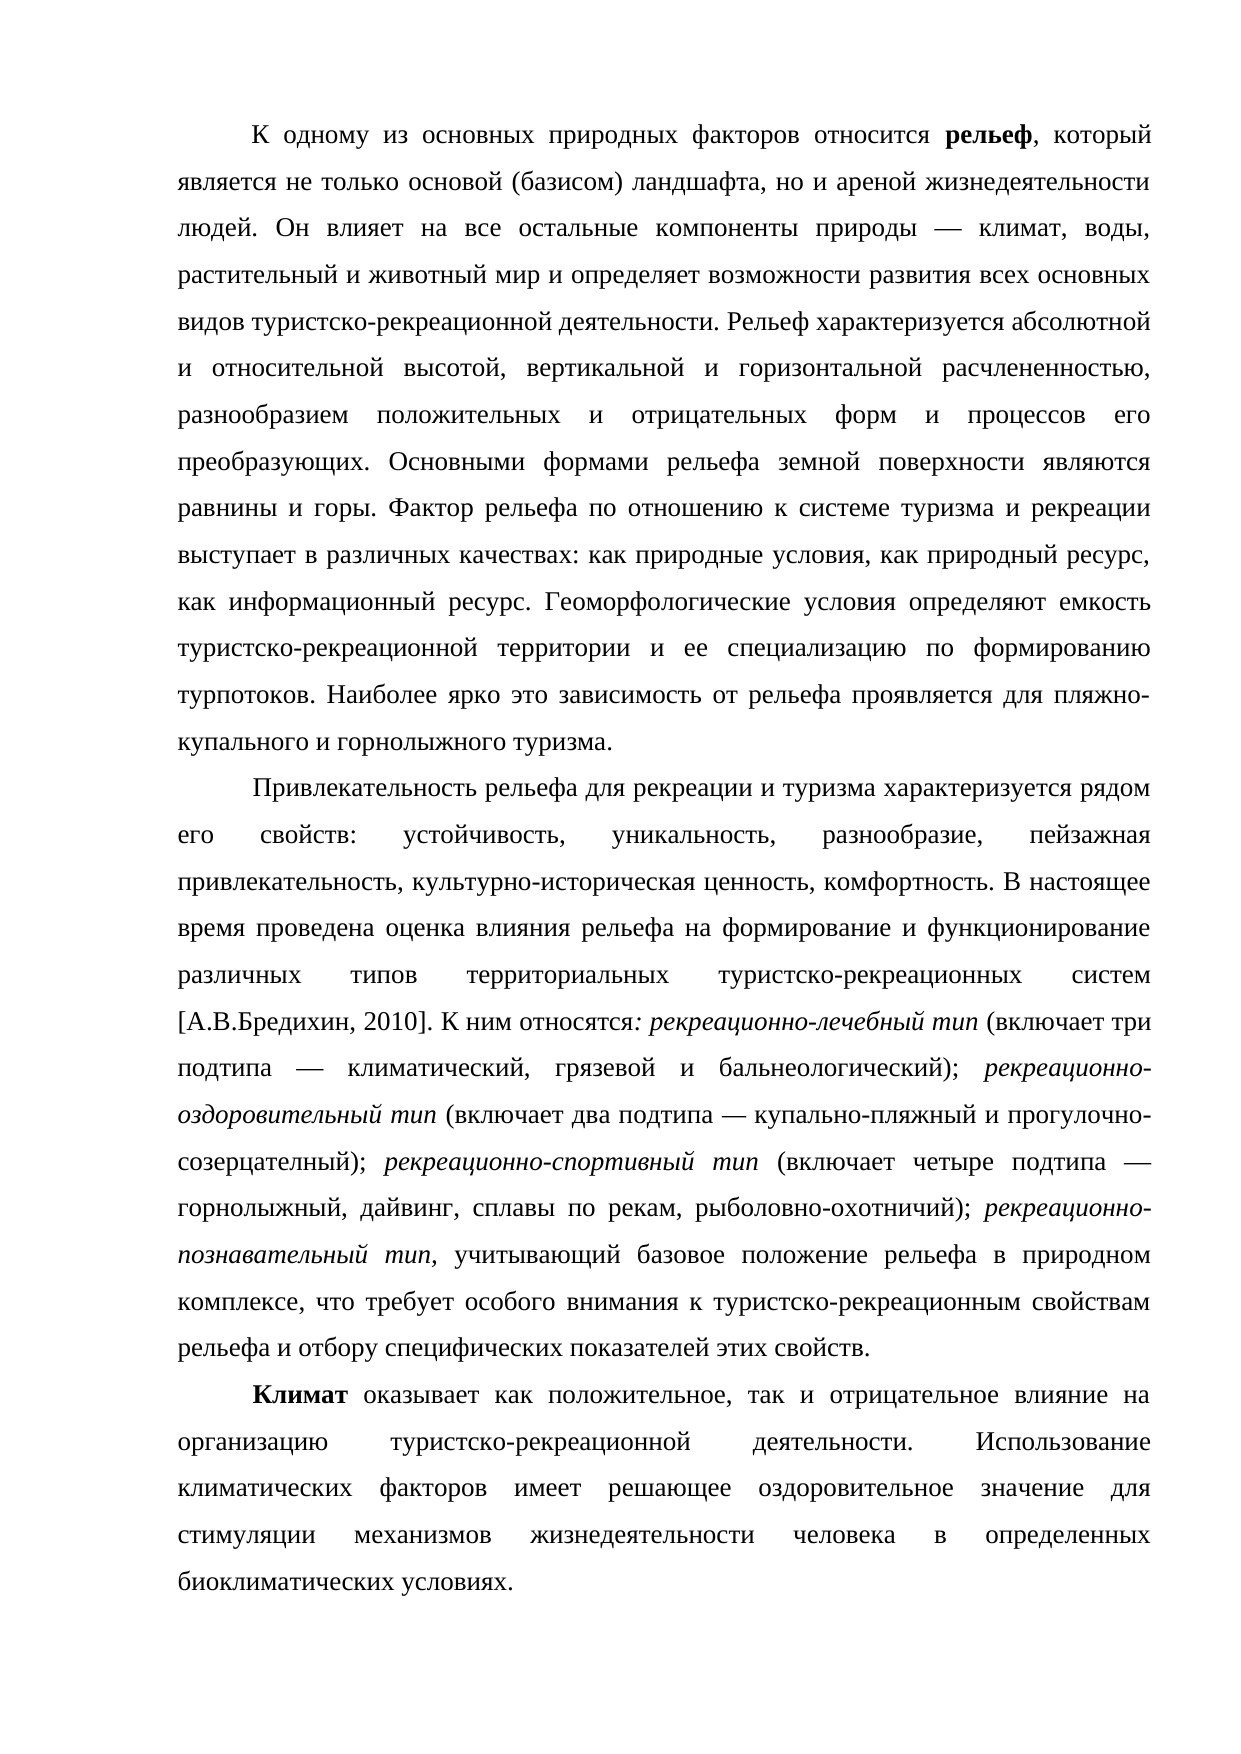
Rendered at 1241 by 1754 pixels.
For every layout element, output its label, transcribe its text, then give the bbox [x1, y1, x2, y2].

text Климат оказывает как положительное, так и отрицательное влияние на организацию туристско-рекреационной деятельности. Использование климатических факторов имеет решающее оздоровительное значение для стимуляции механизмов жизнедеятельности человека в определенных биоклиматических условиях. [177, 1378, 1152, 1596]
text Привлекательность рельефа для рекреации и туризма характеризуется рядом его свойств: устойчивость, уникальность, разнообразие, пейзажная привлекательность, культурно-историческая ценность, комфортность. В настоящее время проведена оценка влияния рельефа на формирование и функционирование различных типов территориальных туристско-рекреационных систем [А.В.Бредихин, 2010]. К ним относятся: рекреационно-лечебный тип (включает три подтипа — климатический, грязевой и бальнеологический); рекреационно-оздоровительный тип (включает два подтипа — купально-пляжный и прогулочно-созерцателный); рекреационно-спортивный тип (включает четыре подтипа — горнолыжный, дайвинг, сплавы по рекам, рыболовно-охотничий); рекреационно-познавательный тип, учитывающий базовое положение рельефа в природном комплексе, что требует особого внимания к туристско-рекреационным свойствам рельефа и отбору специфических показателей этих свойств. [177, 771, 1152, 1363]
text К одному из основных природных факторов относится рельеф, который является не только основой (базисом) ландшафта, но и ареной жизнедеятельности людей. Он влияет на все остальные компоненты природы — климат, воды, растительный и животный мир и определяет возможности развития всех основных видов туристско-рекреационной деятельности. Рельеф характеризуется абсолютной и относительной высотой, вертикальной и горизонтальной расчлененностью, разнообразием положительных и отрицательных форм и процессов его преобразующих. Основными формами рельефа земной поверхности являются равнины и горы. Фактор рельефа по отношению к системе туризма и рекреации выступает в различных качествах: как природные условия, как природный ресурс, как информационный ресурс. Геоморфологические условия определяют емкость туристско-рекреационной территории и ее специализацию по формированию турпотоков. Наиболее ярко это зависимость от рельефа проявляется для пляжно-купального и горнолыжного туризма. [177, 118, 1152, 756]
